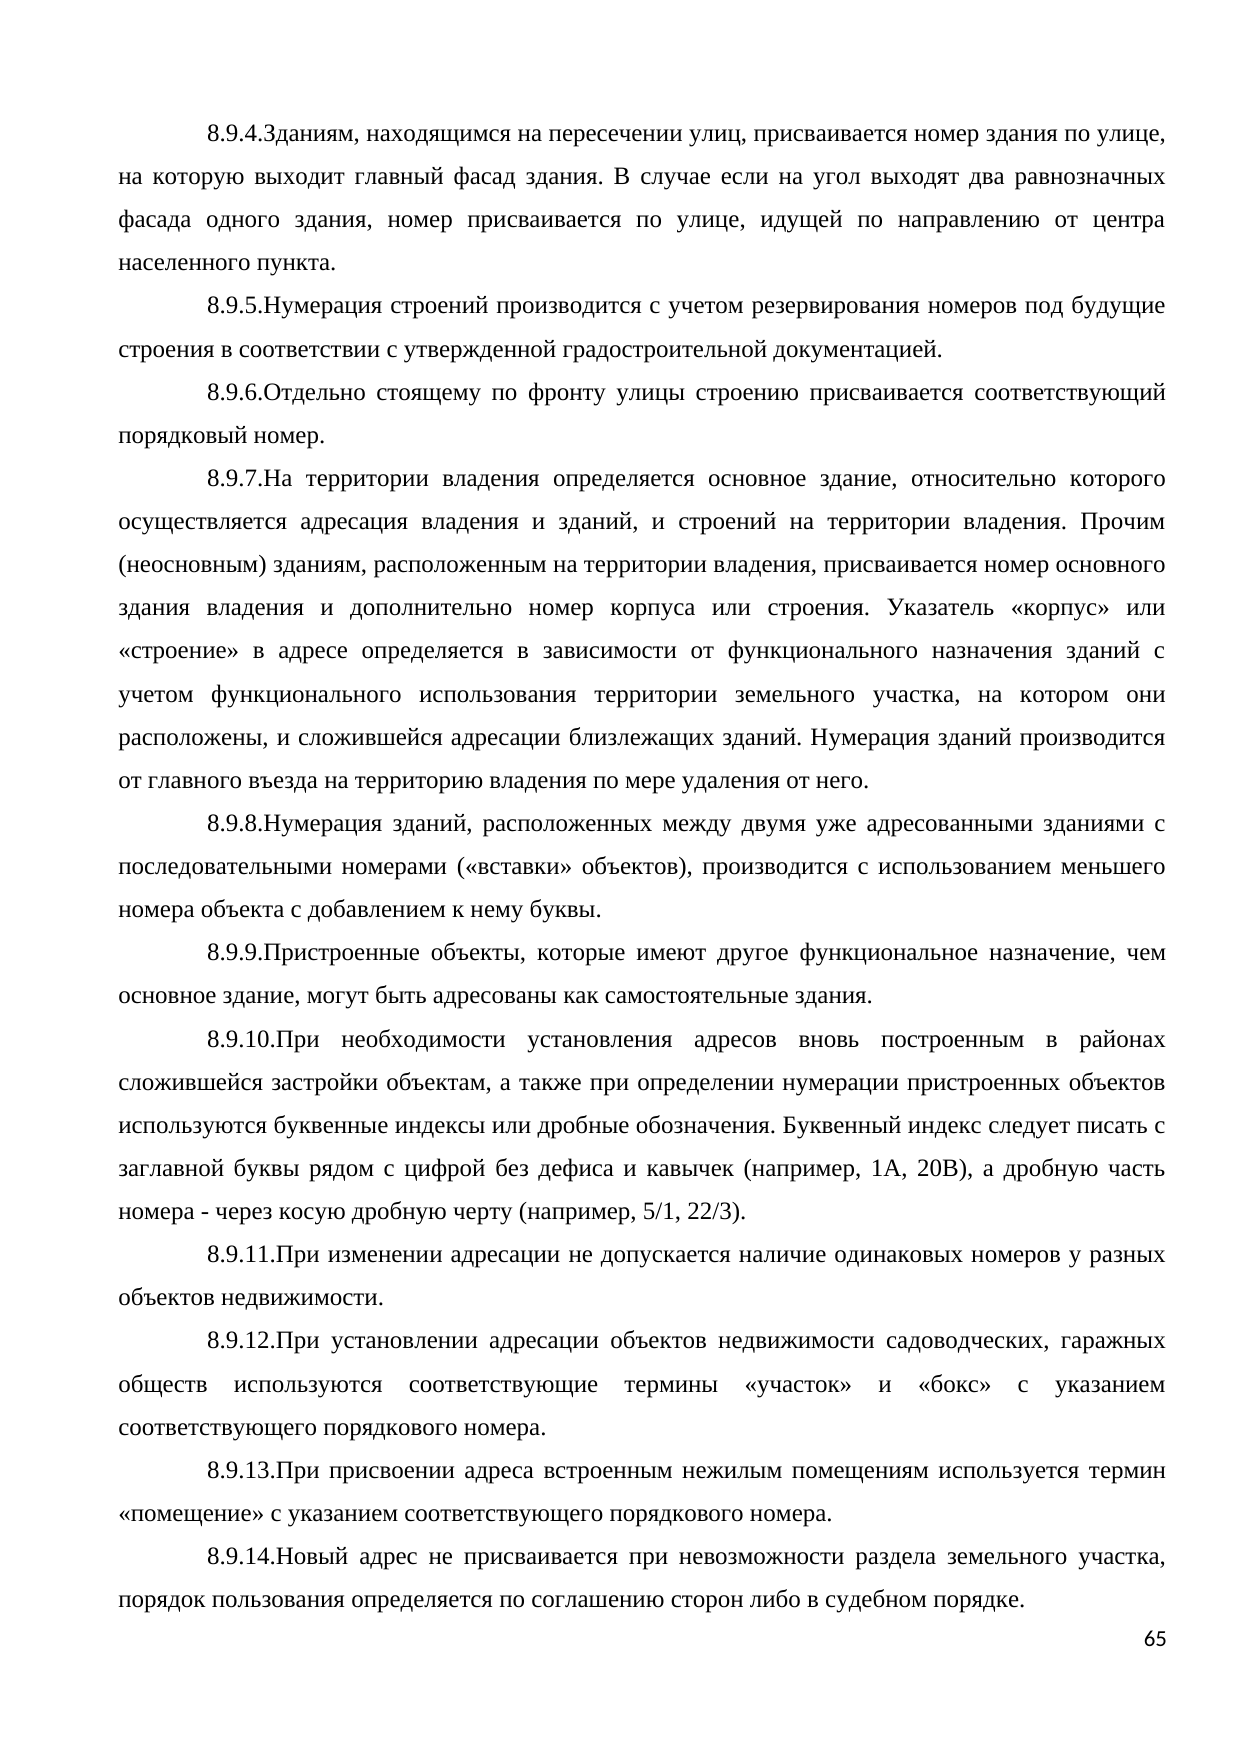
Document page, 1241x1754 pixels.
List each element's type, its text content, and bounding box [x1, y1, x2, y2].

text 8.9.6.Отдельно стоящему по фронту улицы строению присваивается соответствующий порядковый номер. [118, 377, 1167, 449]
text 8.9.13.При присвоении адреса встроенным нежилым помещениям используется термин «помещение» с указанием соответствующего порядкового номера. [118, 1455, 1167, 1527]
text 8.9.8.Нумерация зданий, расположенных между двумя уже адресованными зданиями с последовательными номерами («вставки» объектов), производится с использованием меньшего номера объекта с добавлением к нему буквы. [118, 808, 1167, 923]
text 8.9.14.Новый адрес не присваивается при невозможности раздела земельного участка, порядок пользования определяется по соглашению сторон либо в судебном порядке. [118, 1541, 1167, 1613]
text 8.9.4.Зданиям, находящимся на пересечении улиц, присваивается номер здания по улице, на которую выходит главный фасад здания. В случае если на угол выходят два равнозначных фасада одного здания, номер присваивается по улице, идущей по направлению от центра населенного пункта. [118, 118, 1167, 276]
text 8.9.10.При необходимости установления адресов вновь построенным в районах сложившейся застройки объектам, а также при определении нумерации пристроенных объектов используются буквенные индексы или дробные обозначения. Буквенный индекс следует писать с заглавной буквы рядом с цифрой без дефиса и кавычек (например, 1А, 20В), а дробную часть номера - через косую дробную черту (например, 5/1, 22/3). [118, 1024, 1167, 1225]
text 8.9.5.Нумерация строений производится с учетом резервирования номеров под будущие строения в соответствии с утвержденной градостроительной документацией. [118, 291, 1167, 362]
text 8.9.11.При изменении адресации не допускается наличие одинаковых номеров у разных объектов недвижимости. [118, 1239, 1167, 1311]
text 8.9.9.Пристроенные объекты, которые имеют другое функциональное назначение, чем основное здание, могут быть адресованы как самостоятельные здания. [118, 937, 1167, 1009]
text 8.9.7.На территории владения определяется основное здание, относительно которого осуществляется адресация владения и зданий, и строений на территории владения. Прочим (неосновным) зданиям, расположенным на территории владения, присваивается номер основного здания владения и дополнительно номер корпуса или строения. Указатель «корпус» или «строение» в адресе определяется в зависимости от функционального назначения зданий с учетом функционального использования территории земельного участка, на котором они расположены, и сложившейся адресации близлежащих зданий. Нумерация зданий производится от главного въезда на территорию владения по мере удаления от него. [118, 463, 1167, 794]
text 8.9.12.При установлении адресации объектов недвижимости садоводческих, гаражных обществ используются соответствующие термины «участок» и «бокс» с указанием соответствующего порядкового номера. [118, 1326, 1167, 1441]
